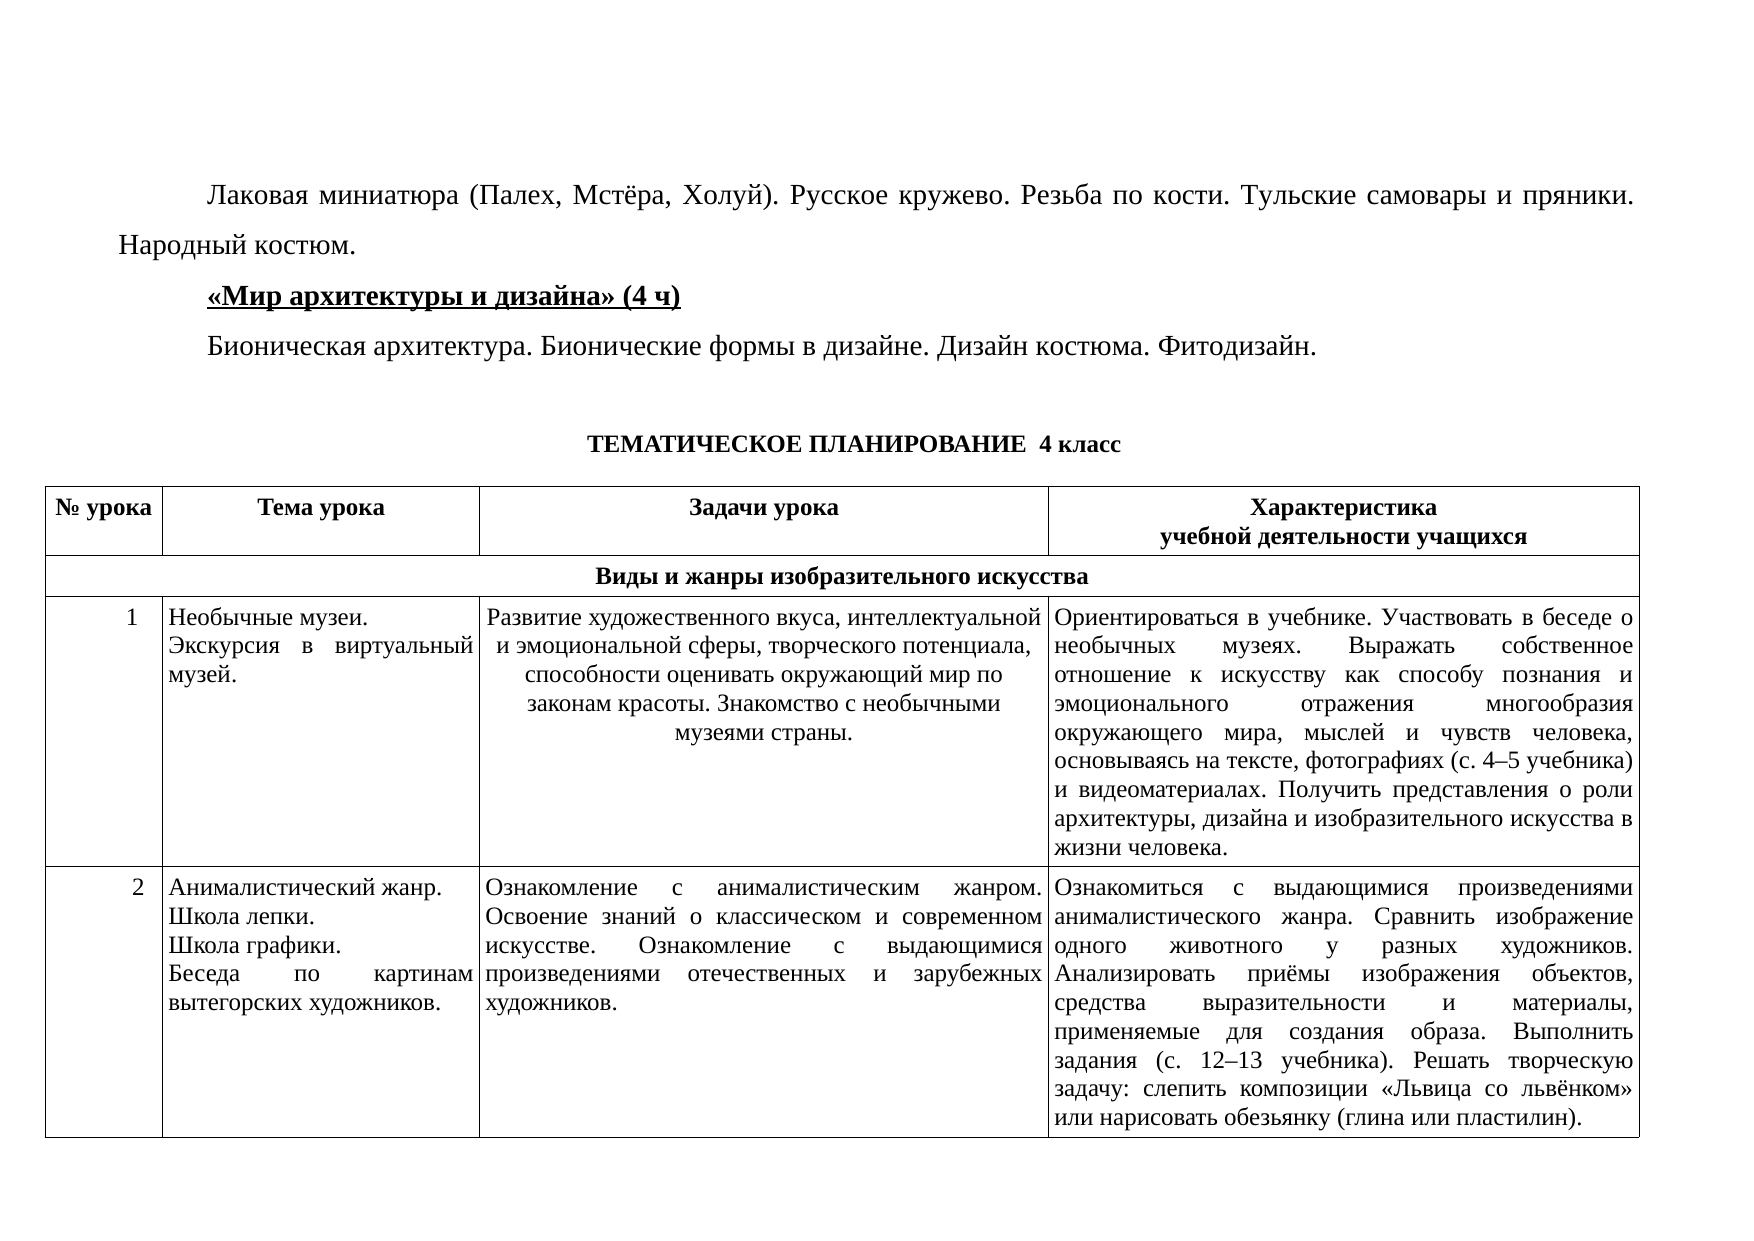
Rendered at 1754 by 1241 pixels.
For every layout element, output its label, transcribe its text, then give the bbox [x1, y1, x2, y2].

text Бионическая архитектура. Бионические формы в дизайне. Дизайн костюма. Фитодизайн. [118, 328, 1636, 362]
table_header Задачи урока [480, 487, 1048, 555]
table_cell 2 [46, 867, 162, 1137]
table_header Тема урока [163, 487, 479, 555]
table_cell Необычные музеи. Экскурсия в виртуальный музей. [163, 597, 479, 866]
text ТЕМАТИЧЕСКОЕ ПЛАНИРОВАНИЕ 4 класс [118, 429, 1636, 457]
table_cell Развитие художественного вкуса, интеллектуальной и эмоциональной сферы, творческого потенциала, способности оценивать окружающий мир по законам красоты. Знакомство с необычными музеями страны. [480, 597, 1048, 866]
text Лаковая миниатюра (Палех, Мстёра, Холуй). Русское кружево. Резьба по кости. Тульские самовары и пряники. Народный костюм. [118, 177, 1636, 261]
table_cell Ориентироваться в учебнике. Участвовать в беседе о необычных музеях. Выражать собственное отношение к искусству как способу познания и эмоционального отражения многообразия окружающего мира, мыслей и чувств человека, основываясь на тексте, фотографиях (с. 4–5 учебника) и видеоматериалах. Получить представления о роли архитектуры, дизайна и изобразительного искусства в жизни человека. [1049, 597, 1639, 866]
table_header Характеристика учебной деятельности учащихся [1049, 487, 1639, 555]
table_cell Ознакомиться с выдающимися произведениями анималистического жанра. Сравнить изображение одного животного у разных художников. Анализировать приёмы изображения объектов, средства выразительности и материалы, применяемые для создания образа. Выполнить задания (с. 12–13 учебника). Решать творческую задачу: слепить композиции «Львица со львёнком» или нарисовать обезьянку (глина или пластилин). [1049, 867, 1639, 1137]
table_header № урока [46, 487, 162, 555]
table_cell Виды и жанры изобразительного искусства [46, 556, 1639, 596]
table_cell Анималистический жанр. Школа лепки. Школа графики. Беседа по картинам вытегорских художников. [163, 867, 479, 1137]
table_cell 1 [46, 597, 162, 866]
table_cell Ознакомление с анималистическим жанром. Освоение знаний о классическом и современном искусстве. Ознакомление с выдающимися произведениями отечественных и зарубежных художников. [480, 867, 1048, 1137]
text «Мир архитектуры и дизайна» (4 ч) [118, 278, 1636, 311]
